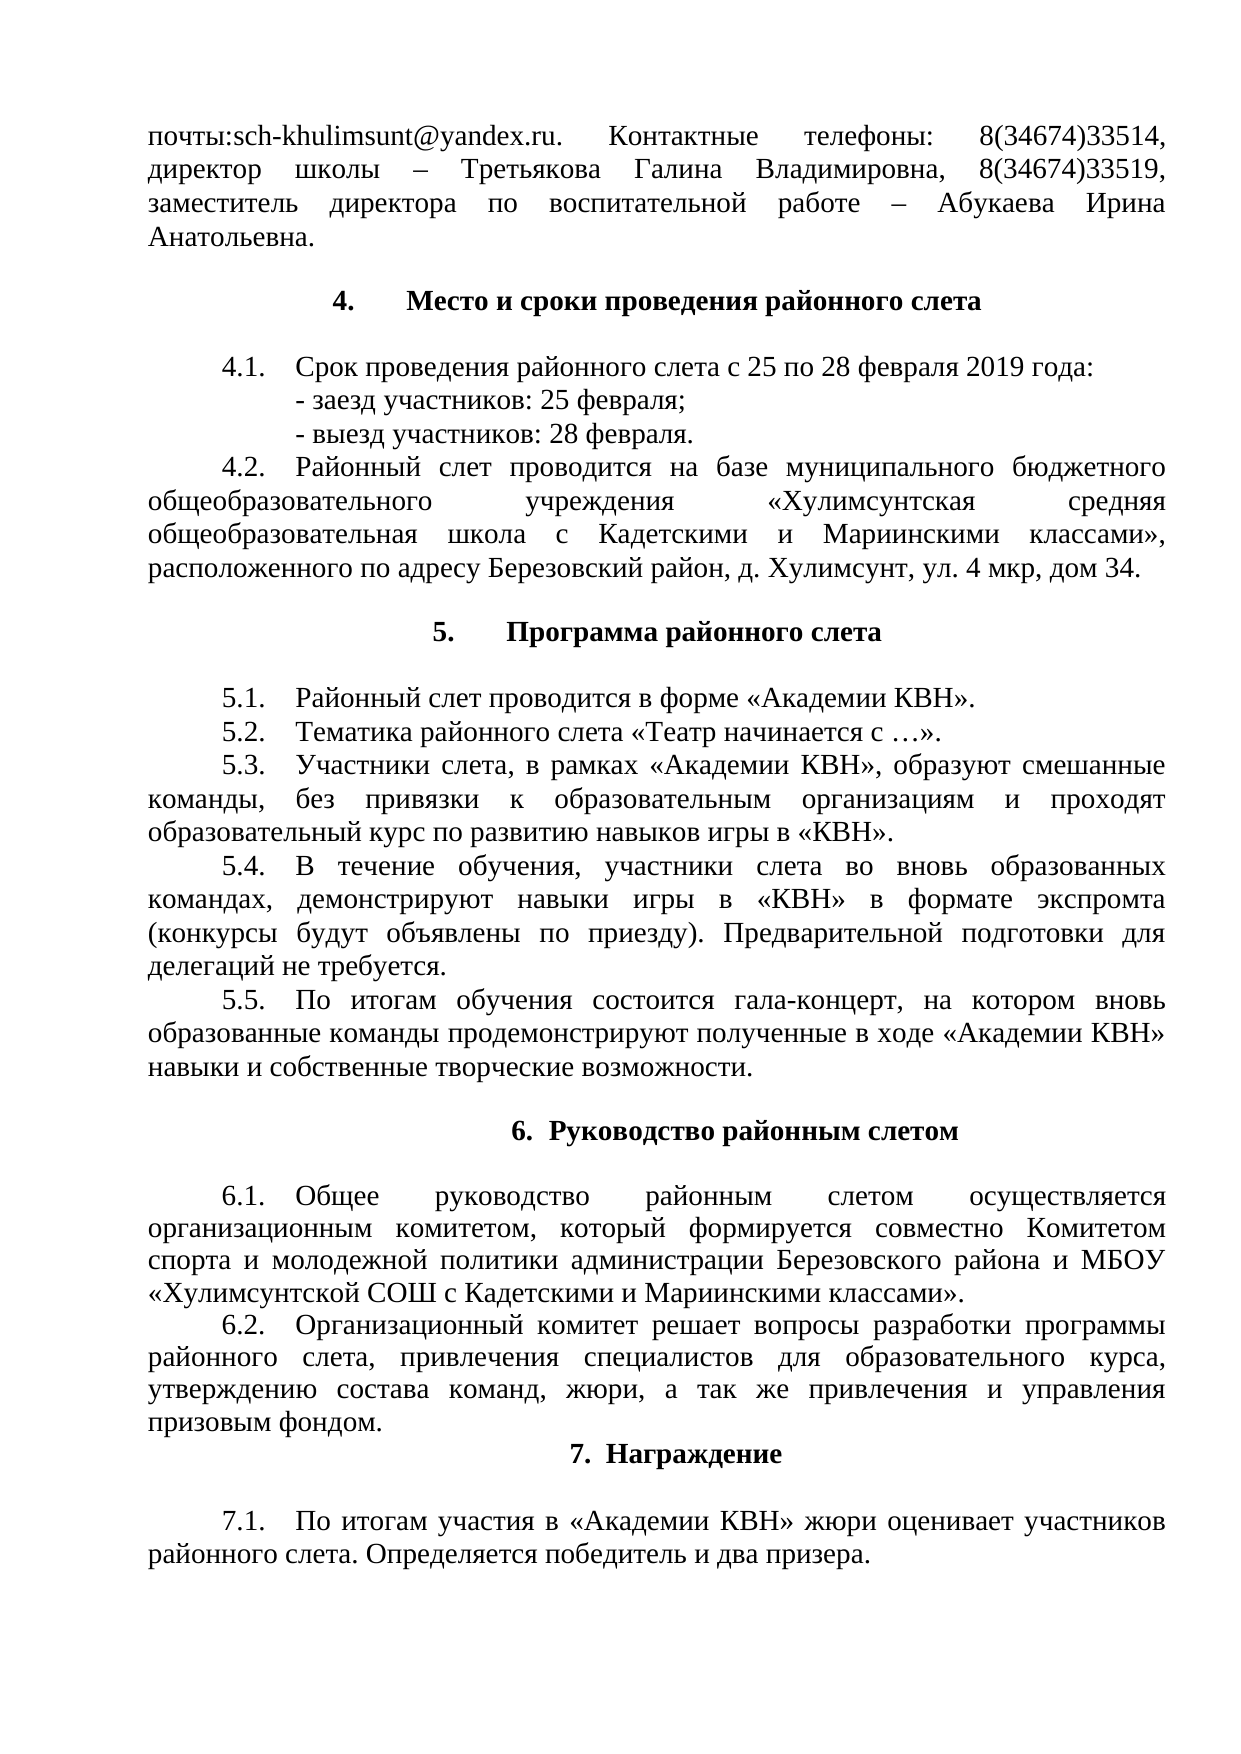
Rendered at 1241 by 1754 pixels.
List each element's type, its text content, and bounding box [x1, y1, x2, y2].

text 5. Программа районного слета [148, 616, 1167, 648]
text 4.2. Районный слет проводится на базе муниципального бюджетного общеобразовательного учреждения «Хулимсунтская средняя общеобразовательная школа с Кадетскими и Мариинскими классами», расположенного по адресу Березовский район, д. Хулимсунт, ул. 4 мкр, дом 34. [148, 449, 1167, 584]
text 7. Награждение [148, 1437, 1167, 1469]
text 7.1. По итогам участия в «Академии КВН» жюри оценивает участников районного слета. Определяется победитель и два призера. [148, 1503, 1167, 1570]
text 5.2. Тематика районного слета «Театр начинается с …». [148, 714, 1167, 747]
text 5.5. По итогам обучения состоится гала-концерт, на котором вновь образованные команды продемонстрируют полученные в ходе «Академии КВН» навыки и собственные творческие возможности. [148, 982, 1167, 1083]
text 4. Место и сроки проведения районного слета [148, 284, 1167, 317]
text 5.4. В течение обучения, участники слета во вновь образованных командах, демонстрируют навыки игры в «КВН» в формате экспромта (конкурсы будут объявлены по приезду). Предварительной подготовки для делегаций не требуется. [148, 848, 1167, 982]
text 5.3. Участники слета, в рамках «Академии КВН», образуют смешанные команды, без привязки к образовательным организациям и проходят образовательный курс по развитию навыков игры в «КВН». [148, 747, 1167, 848]
text 6.2. Организационный комитет решает вопросы разработки программы районного слета, привлечения специалистов для образовательного курса, утверждению состава команд, жюри, а так же привлечения и управления призовым фондом. [148, 1308, 1167, 1437]
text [148, 118, 1167, 252]
text 5.1. Районный слет проводится в форме «Академии КВН». [148, 680, 1167, 714]
text 4.1. Срок проведения районного слета с 25 по 28 февраля 2019 года: [148, 349, 1167, 382]
text - заезд участников: 25 февраля; [148, 382, 1167, 416]
list Руководство районным слетом [303, 1115, 1167, 1147]
text 6.1. Общее руководство районным слетом осуществляется организационным комитетом, который формируется совместно Комитетом спорта и молодежной политики администрации Березовского района и МБОУ «Хулимсунтской СОШ с Кадетскими и Мариинскими классами». [148, 1179, 1167, 1308]
text - выезд участников: 28 февраля. [148, 416, 1167, 449]
